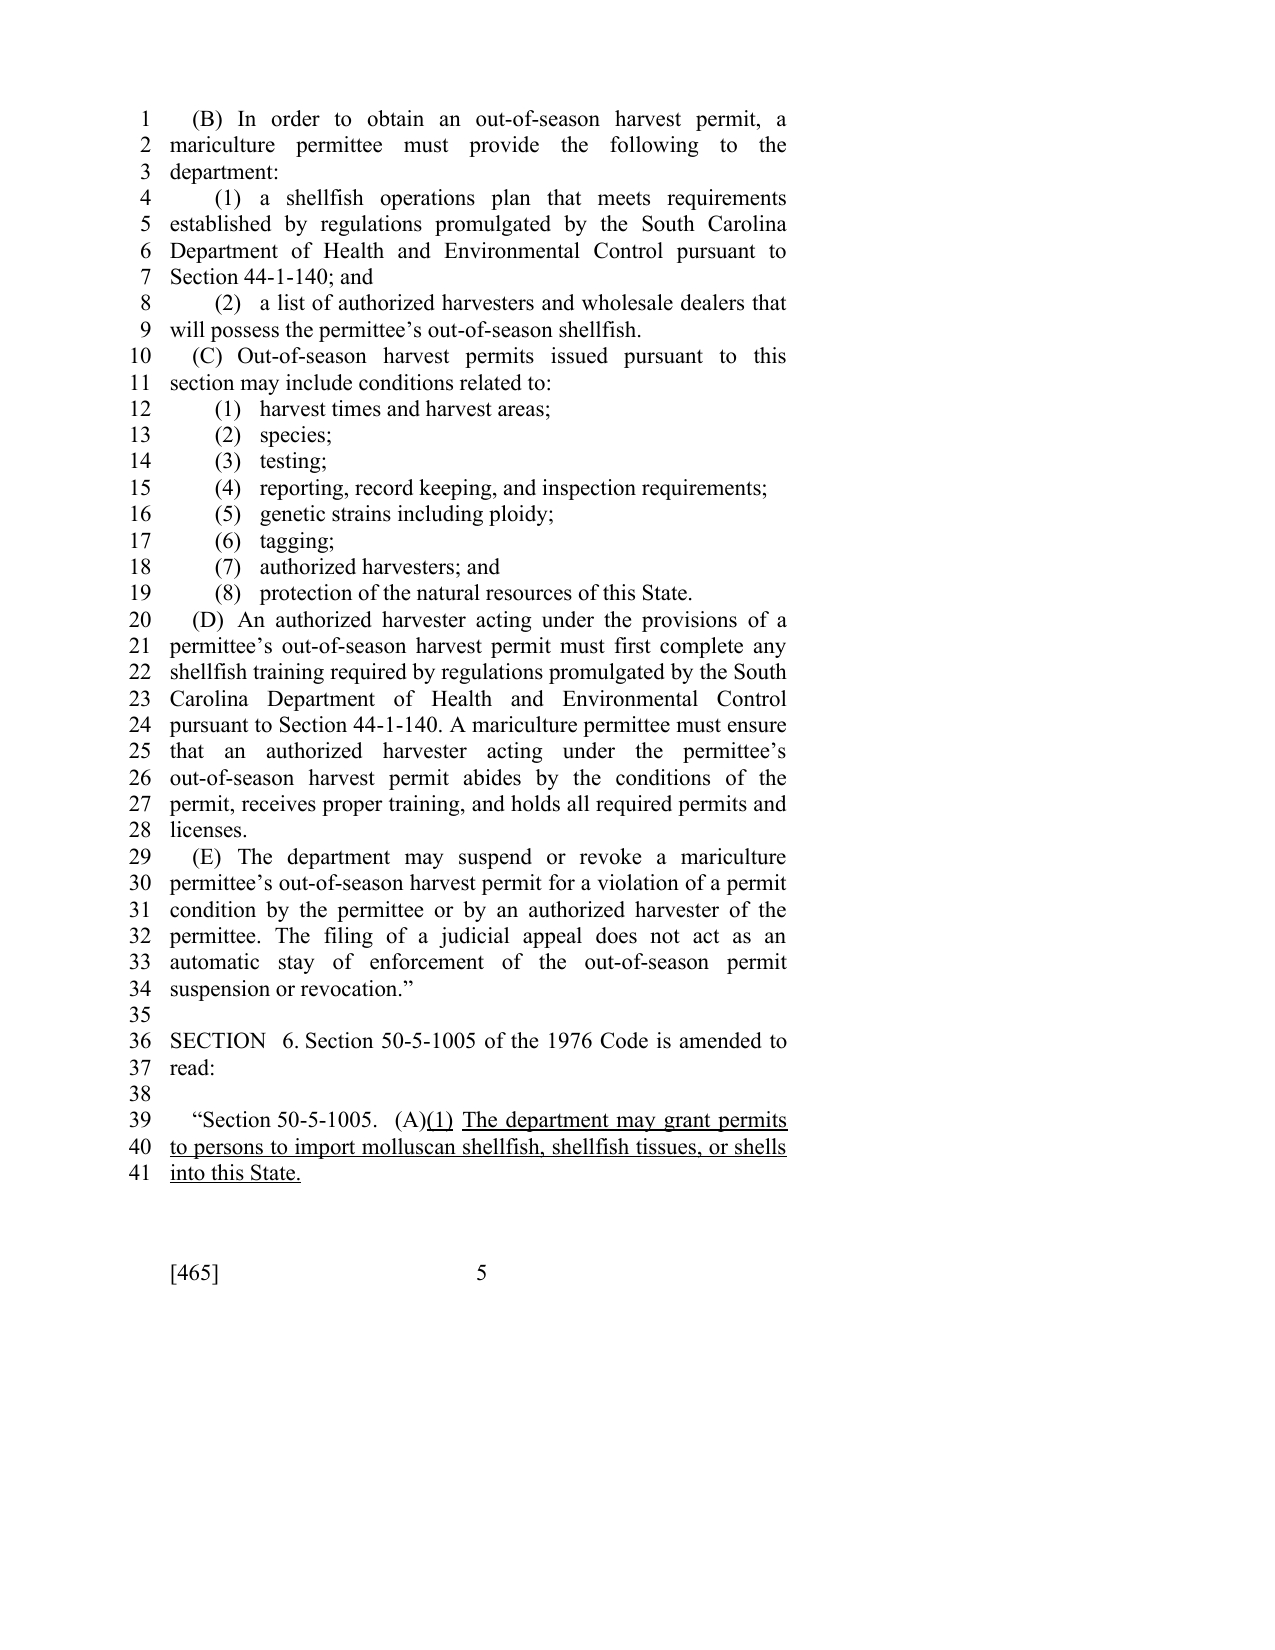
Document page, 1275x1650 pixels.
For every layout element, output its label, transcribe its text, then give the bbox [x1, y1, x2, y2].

text (3) testing; [169, 448, 787, 474]
text (7) authorized harvesters; and [169, 553, 787, 579]
text (D) An authorized harvester acting under the provisions of a permittee’s out-of-season harvest permit must first complete any shellfish training required by regulations promulgated by the South Carolina Department of Health and Environmental Control pursuant to Section 44-1-140. A mariculture permittee must ensure that an authorized harvester acting under the permittee’s out-of-season harvest permit abides by the conditions of the permit, receives proper training, and holds all required permits and licenses. [169, 606, 787, 843]
text “Section 50-5-1005. (A)(1) The department may grant permits to persons to import molluscan shellfish, shellfish tissues, or shells into this State. [169, 1157, 787, 1186]
text (6) tagging; [169, 527, 787, 553]
text (2) a list of authorized harvesters and wholesale dealers that will possess the permittee’s out-of-season shellfish. [169, 289, 787, 342]
text (C) Out-of-season harvest permits issued pursuant to this section may include conditions related to: [169, 342, 787, 395]
text (4) reporting, record keeping, and inspection requirements; [169, 474, 787, 500]
text (1) harvest times and harvest areas; [169, 395, 787, 421]
text (1) a shellfish operations plan that meets requirements established by regulations promulgated by the South Carolina Department of Health and Environmental Control pursuant to Section 44-1-140; and [169, 184, 787, 289]
text (B) In order to obtain an out-of-season harvest permit, a mariculture permittee must provide the following to the department: [169, 105, 787, 184]
text “Section 50-5-1005. (A)(1) The department may grant permits to persons to import molluscan shellfish, shellfish tissues, or shells into this State. [169, 1106, 787, 1156]
text (2) species; [169, 421, 787, 448]
text (E) The department may suspend or revoke a mariculture permittee’s out-of-season harvest permit for a violation of a permit condition by the permittee or by an authorized harvester of the permittee. The filing of a judicial appeal does not act as an automatic stay of enforcement of the out-of-season permit suspension or revocation.” [169, 843, 787, 1001]
text (8) protection of the natural resources of this State. [169, 579, 787, 606]
text SECTION 6. Section 50-5-1005 of the 1976 Code is amended to read: [169, 1027, 787, 1080]
text (5) genetic strains including ploidy; [169, 500, 787, 527]
